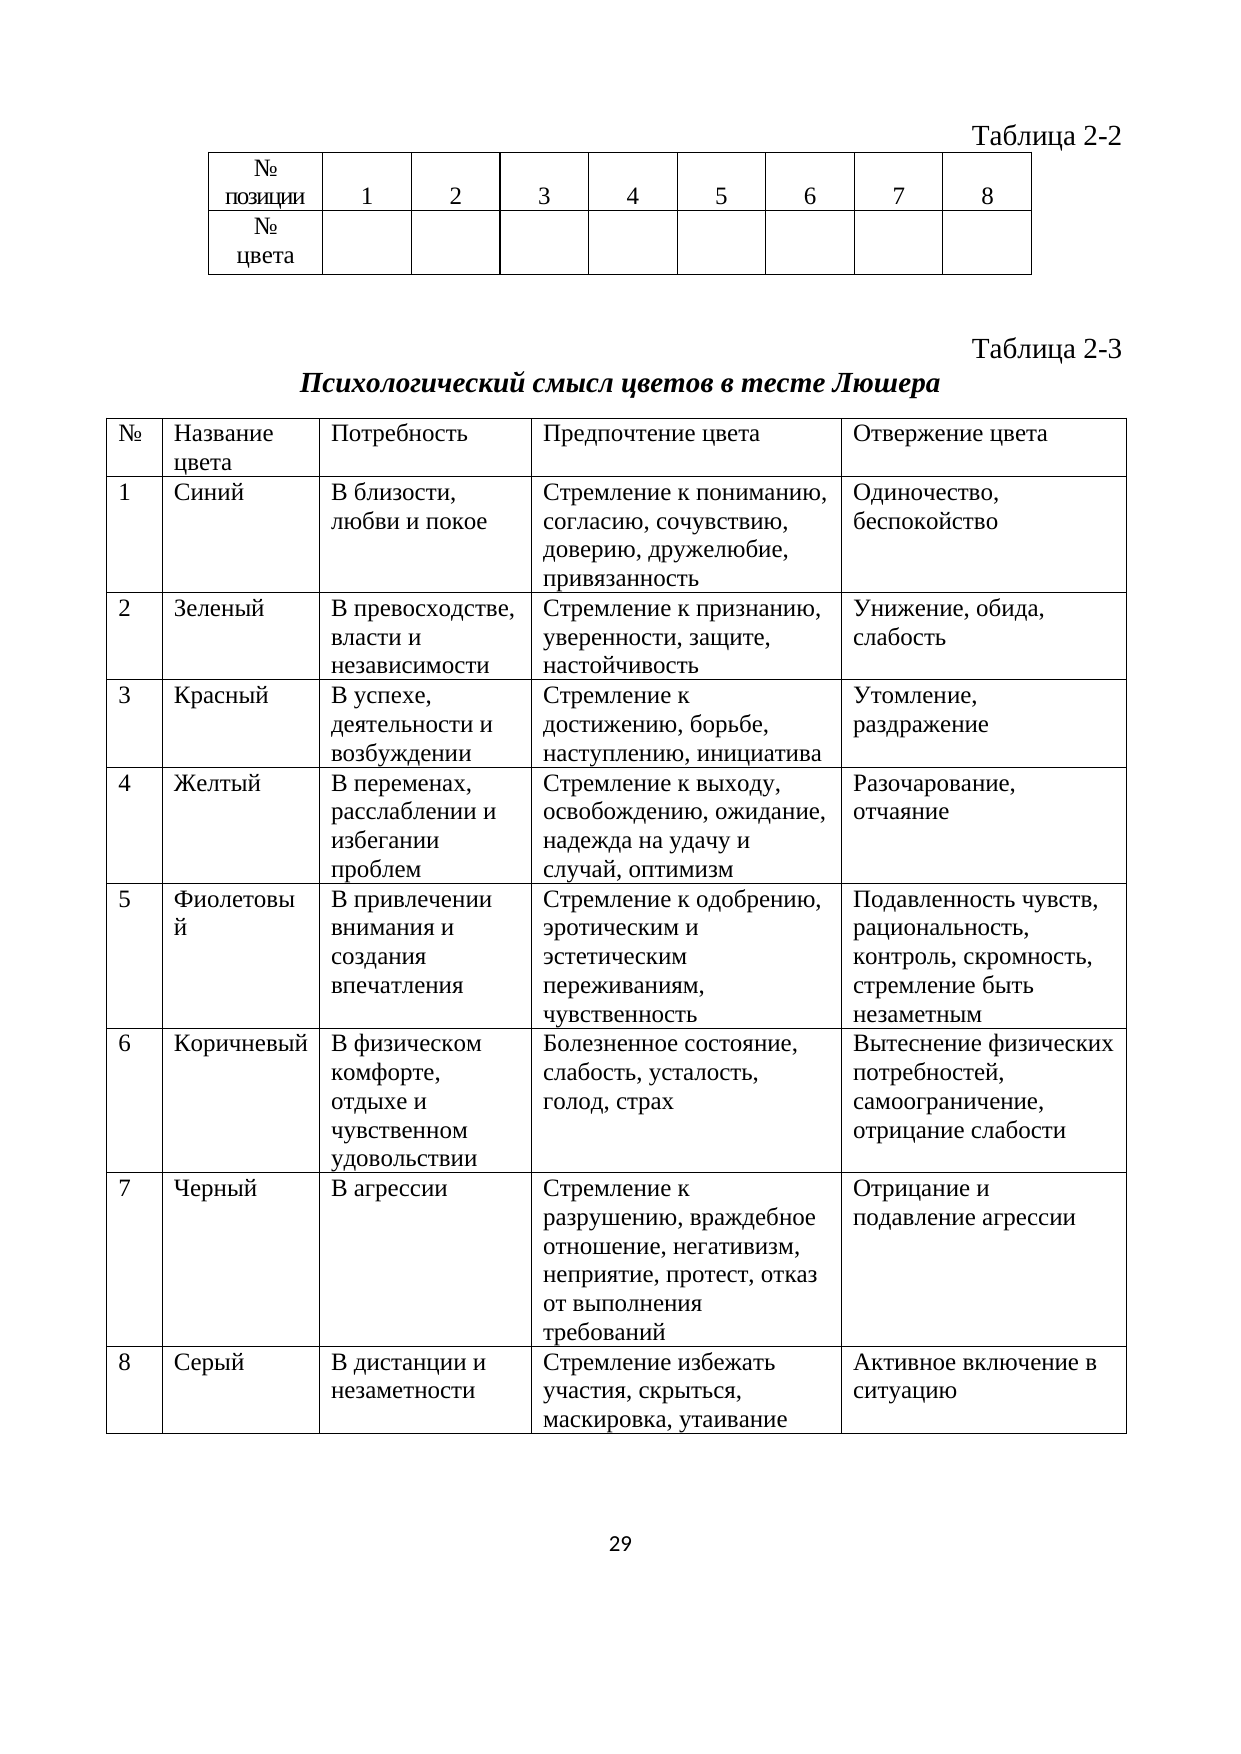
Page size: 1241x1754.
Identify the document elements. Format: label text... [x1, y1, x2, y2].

text Психологический смысл цветов в тесте Люшера [118, 365, 1122, 398]
table_cell [501, 211, 588, 274]
text Таблица 2-2 [118, 118, 1122, 152]
table_cell [855, 211, 942, 274]
table_cell Болезненное состояние, слабость, усталость, голод, страх [532, 1029, 841, 1172]
table_cell Стремление к разрушению, враждебное отношение, негативизм, неприятие, протест, отказ от выполнения требований [532, 1173, 841, 1346]
table_header 4 [589, 153, 677, 210]
table_cell 4 [107, 768, 162, 883]
table_cell [323, 211, 411, 274]
table_cell [943, 211, 1031, 274]
table_cell В успехе, деятельности и возбуждении [320, 680, 531, 767]
table_cell Отрицание и подавление агрессии [842, 1173, 1126, 1346]
table_cell Фиолетовый [163, 884, 319, 1027]
table_cell Синий [163, 477, 319, 592]
table_cell Утомление, раздражение [842, 680, 1126, 767]
table_cell Активное включение в ситуацию [842, 1347, 1126, 1433]
table_cell В дистанции и незаметности [320, 1347, 531, 1433]
table_cell [766, 211, 854, 274]
text Таблица 2-3 [118, 331, 1122, 365]
table_cell Одиночество, беспокойство [842, 477, 1126, 592]
table_header 5 [678, 153, 765, 210]
table_cell Стремление к достижению, борьбе, наступлению, инициатива [532, 680, 841, 767]
table_cell 6 [107, 1029, 162, 1172]
table_cell В переменах, расслаблении и избегании проблем [320, 768, 531, 883]
table_cell Коричневый [163, 1029, 319, 1172]
table_cell В превосходстве, власти и независимости [320, 593, 531, 679]
table_cell Стремление к выходу, освобождению, ожидание, надежда на удачу и случай, оптимизм [532, 768, 841, 883]
table_header № [107, 419, 162, 476]
table_cell [589, 211, 677, 274]
table_cell 5 [107, 884, 162, 1027]
table_header 1 [323, 153, 411, 210]
table_cell 3 [107, 680, 162, 767]
table_header 2 [412, 153, 499, 210]
table_cell В физическом комфорте, отдыхе и чувственном удовольствии [320, 1029, 531, 1172]
table_cell [678, 211, 765, 274]
table_cell В привлечении внимания и создания впечатления [320, 884, 531, 1027]
table_cell 2 [107, 593, 162, 679]
table_cell Желтый [163, 768, 319, 883]
table_cell № цвета [209, 211, 322, 274]
table_header Отвержение цвета [842, 419, 1126, 476]
table_header 8 [943, 153, 1031, 210]
table_cell Черный [163, 1173, 319, 1346]
table_cell 7 [107, 1173, 162, 1346]
table_cell В близости, любви и покое [320, 477, 531, 592]
table_header 3 [501, 153, 588, 210]
table_cell 1 [107, 477, 162, 592]
table_header 7 [855, 153, 942, 210]
table_cell 8 [107, 1347, 162, 1433]
table_header Потребность [320, 419, 531, 476]
table_cell Красный [163, 680, 319, 767]
table_cell Унижение, обида, слабость [842, 593, 1126, 679]
table_cell Вытеснение физических потребностей, самоограничение, отрицание слабости [842, 1029, 1126, 1172]
table_cell Разочарование, отчаяние [842, 768, 1126, 883]
table_cell [412, 211, 499, 274]
table_cell Стремление избежать участия, скрыться, маскировка, утаивание [532, 1347, 841, 1433]
table_cell Серый [163, 1347, 319, 1433]
table_cell В агрессии [320, 1173, 531, 1346]
table_header 6 [766, 153, 854, 210]
table_cell Стремление к пониманию, согласию, сочувствию, доверию, дружелюбие, привязанность [532, 477, 841, 592]
table_header Название цвета [163, 419, 319, 476]
table_header № позиции [209, 153, 322, 210]
table_cell Стремление к признанию, уверенности, защите, настойчивость [532, 593, 841, 679]
table_cell Стремление к одобрению, эротическим и эстетическим переживаниям, чувственность [532, 884, 841, 1027]
table_cell Зеленый [163, 593, 319, 679]
table_header Предпочтение цвета [532, 419, 841, 476]
table_cell Подавленность чувств, рациональность, контроль, скромность, стремление быть незаметным [842, 884, 1126, 1027]
